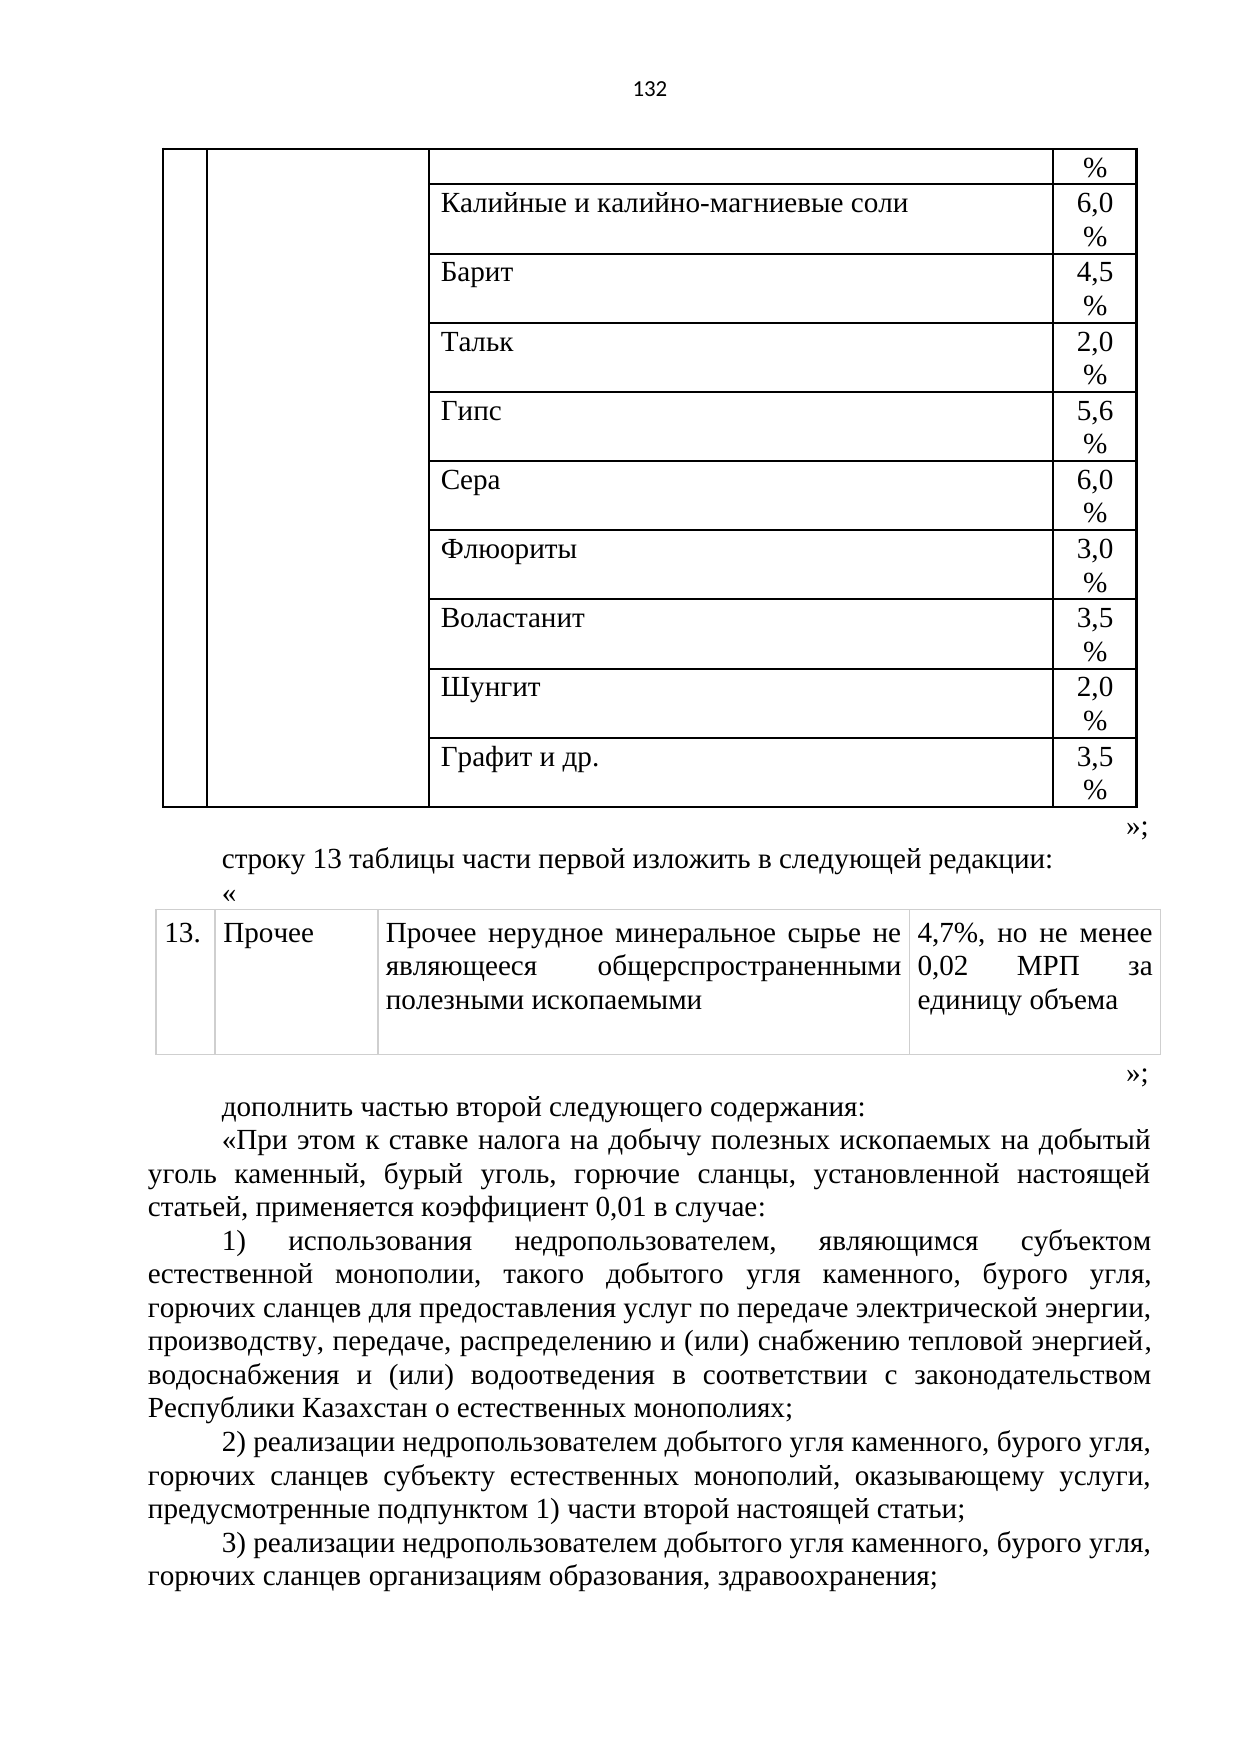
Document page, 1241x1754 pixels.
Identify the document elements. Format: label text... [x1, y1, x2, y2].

list « [222, 875, 1152, 908]
list дополнить частью второй следующего содержания: [148, 1089, 1152, 1122]
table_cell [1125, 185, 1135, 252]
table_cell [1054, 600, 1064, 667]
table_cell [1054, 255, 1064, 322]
text «При этом к ставке налога на добычу полезных ископаемых на добытый уголь каменный, бурый уголь, горючие сланцы, установленной настоящей статьей, применяется коэффициент 0,01 в случае: [148, 1122, 1152, 1223]
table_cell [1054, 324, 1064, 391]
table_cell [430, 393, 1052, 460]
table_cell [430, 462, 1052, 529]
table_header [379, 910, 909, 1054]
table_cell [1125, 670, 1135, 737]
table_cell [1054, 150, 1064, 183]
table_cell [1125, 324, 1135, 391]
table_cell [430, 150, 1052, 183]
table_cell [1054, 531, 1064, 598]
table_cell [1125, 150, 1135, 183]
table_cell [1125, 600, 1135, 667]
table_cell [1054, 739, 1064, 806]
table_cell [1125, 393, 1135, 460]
text 1) использования недропользователем, являющимся субъектом естественной монополии, такого добытого угля каменного, бурого угля, горючих сланцев для предоставления услуг по передаче электрической энергии, производству, передаче, распределению и (или) снабжению тепловой энергией, водоснабжения и (или) водоотведения в соответствии с законодательством Республики Казахстан о естественных монополиях; [148, 1223, 1152, 1424]
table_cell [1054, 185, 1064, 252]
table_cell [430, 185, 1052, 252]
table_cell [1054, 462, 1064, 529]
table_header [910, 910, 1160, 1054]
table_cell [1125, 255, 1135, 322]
list »; [222, 808, 1152, 841]
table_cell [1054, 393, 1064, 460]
text 2) реализации недропользователем добытого угля каменного, бурого угля, горючих сланцев субъекту естественных монополий, оказывающему услуги, предусмотренные подпунктом 1) части второй настоящей статьи; [148, 1424, 1152, 1525]
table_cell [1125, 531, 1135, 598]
text 3) реализации недропользователем добытого угля каменного, бурого угля, горючих сланцев организациям образования, здравоохранения; [148, 1525, 1152, 1592]
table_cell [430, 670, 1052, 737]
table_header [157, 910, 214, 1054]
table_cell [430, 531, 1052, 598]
list строку 13 таблицы части первой изложить в следующей редакции: [222, 841, 1152, 875]
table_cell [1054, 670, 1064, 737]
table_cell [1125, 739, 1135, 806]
list »; [222, 1055, 1152, 1089]
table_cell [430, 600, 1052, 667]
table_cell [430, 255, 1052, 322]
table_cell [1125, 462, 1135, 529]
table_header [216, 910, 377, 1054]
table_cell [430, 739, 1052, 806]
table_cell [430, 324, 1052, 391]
